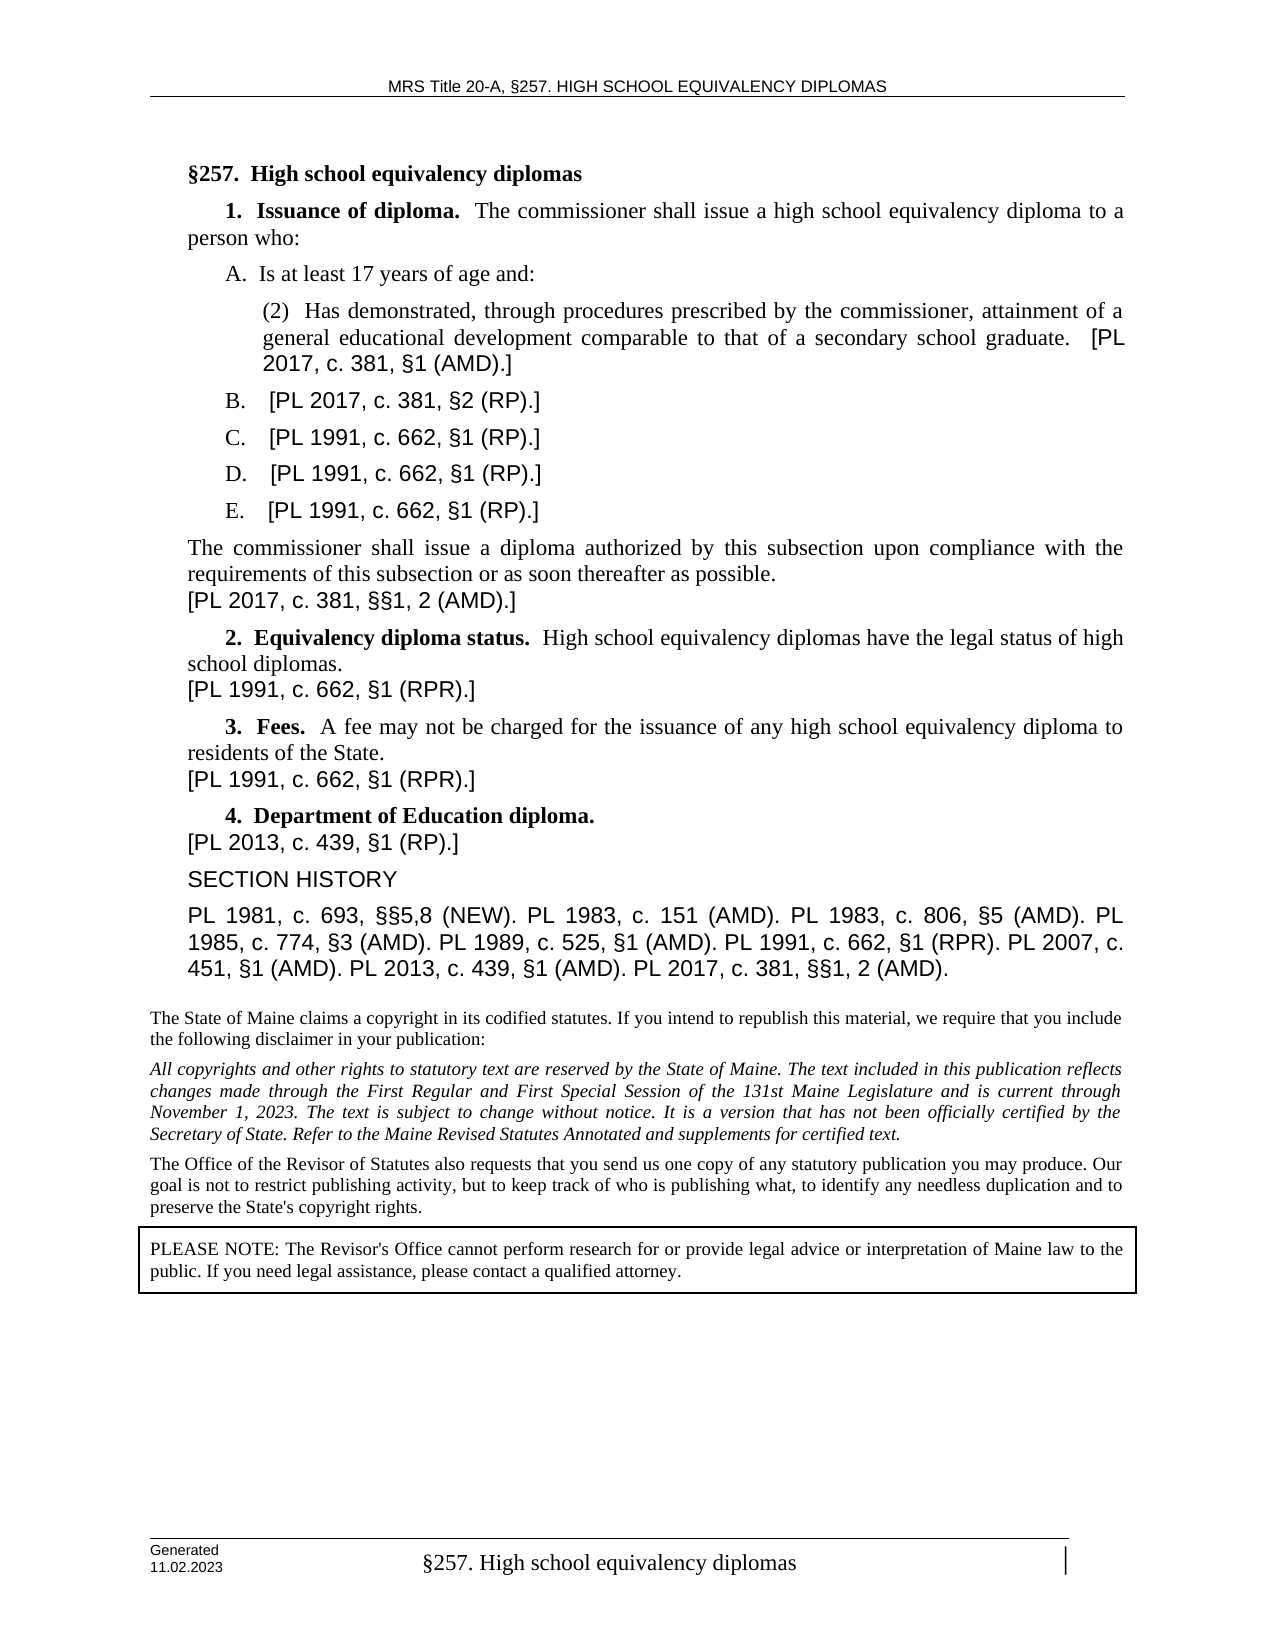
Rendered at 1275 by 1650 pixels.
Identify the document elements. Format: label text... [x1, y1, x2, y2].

text SECTION HISTORY [187, 866, 1125, 892]
text A. Is at least 17 years of age and: [225, 260, 1125, 287]
text 3. Fees. A fee may not be charged for the issuance of any high school equivalency diploma to residents of the State. [187, 713, 1125, 766]
text The State of Maine claims a copyright in its codified statutes. If you intend to republish this material, we require that you include the following disclaimer in your publication: [150, 1007, 1125, 1050]
text B. [PL 2017, c. 381, §2 (RP).] [225, 387, 1125, 413]
text [PL 1991, c. 662, §1 (RPR).] [187, 676, 1125, 703]
text §257. High school equivalency diplomas [187, 160, 1125, 187]
text E. [PL 1991, c. 662, §1 (RP).] [225, 497, 1125, 524]
text PL 1981, c. 693, §§5,8 (NEW). PL 1983, c. 151 (AMD). PL 1983, c. 806, §5 (AMD). PL 1985, c. 774, §3 (AMD). PL 1989, c. 525, §1 (AMD). PL 1991, c. 662, §1 (RPR). PL 2007, c. 451, §1 (AMD). PL 2013, c. 439, §1 (AMD). PL 2017, c. 381, §§1, 2 (AMD). [187, 902, 1125, 982]
text C. [PL 1991, c. 662, §1 (RP).] [225, 423, 1125, 450]
text 1. Issuance of diploma. The commissioner shall issue a high school equivalency diploma to a person who: [187, 197, 1125, 250]
text PLEASE NOTE: The Revisor's Office cannot perform research for or provide legal advice or interpretation of Maine law to the public. If you need legal assistance, please contact a qualified attorney. [140, 1228, 1135, 1292]
text 4. Department of Education diploma. [187, 803, 1125, 829]
text The commissioner shall issue a diploma authorized by this subsection upon compliance with the requirements of this subsection or as soon thereafter as possible. [187, 534, 1125, 587]
text [PL 2013, c. 439, §1 (RP).] [187, 829, 1125, 855]
text [PL 1991, c. 662, §1 (RPR).] [187, 766, 1125, 792]
text The Office of the Revisor of Statutes also requests that you send us one copy of any statutory publication you may produce. Our goal is not to restrict publishing activity, but to keep track of who is publishing what, to identify any needless duplication and to preserve the State's copyright rights. [150, 1153, 1125, 1217]
text [PL 2017, c. 381, §§1, 2 (AMD).] [187, 587, 1125, 613]
text All copyrights and other rights to statutory text are reserved by the State of Maine. The text included in this publication reflects changes made through the First Regular and First Special Session of the 131st Maine Legislature and is current through November 1, 2023 . The text is subject to change without notice. It is a version that has not been officially certified by the Secretary of State. Refer to the Maine Revised Statutes Annotated and supplements for certified text. [150, 1058, 1125, 1144]
text (2) Has demonstrated, through procedures prescribed by the commissioner, attainment of a general educational development comparable to that of a secondary school graduate. [PL 2017, c. 381, §1 (AMD).] [262, 297, 1125, 376]
text D. [PL 1991, c. 662, §1 (RP).] [225, 460, 1125, 487]
text 2. Equivalency diploma status. High school equivalency diplomas have the legal status of high school diplomas. [187, 624, 1125, 676]
